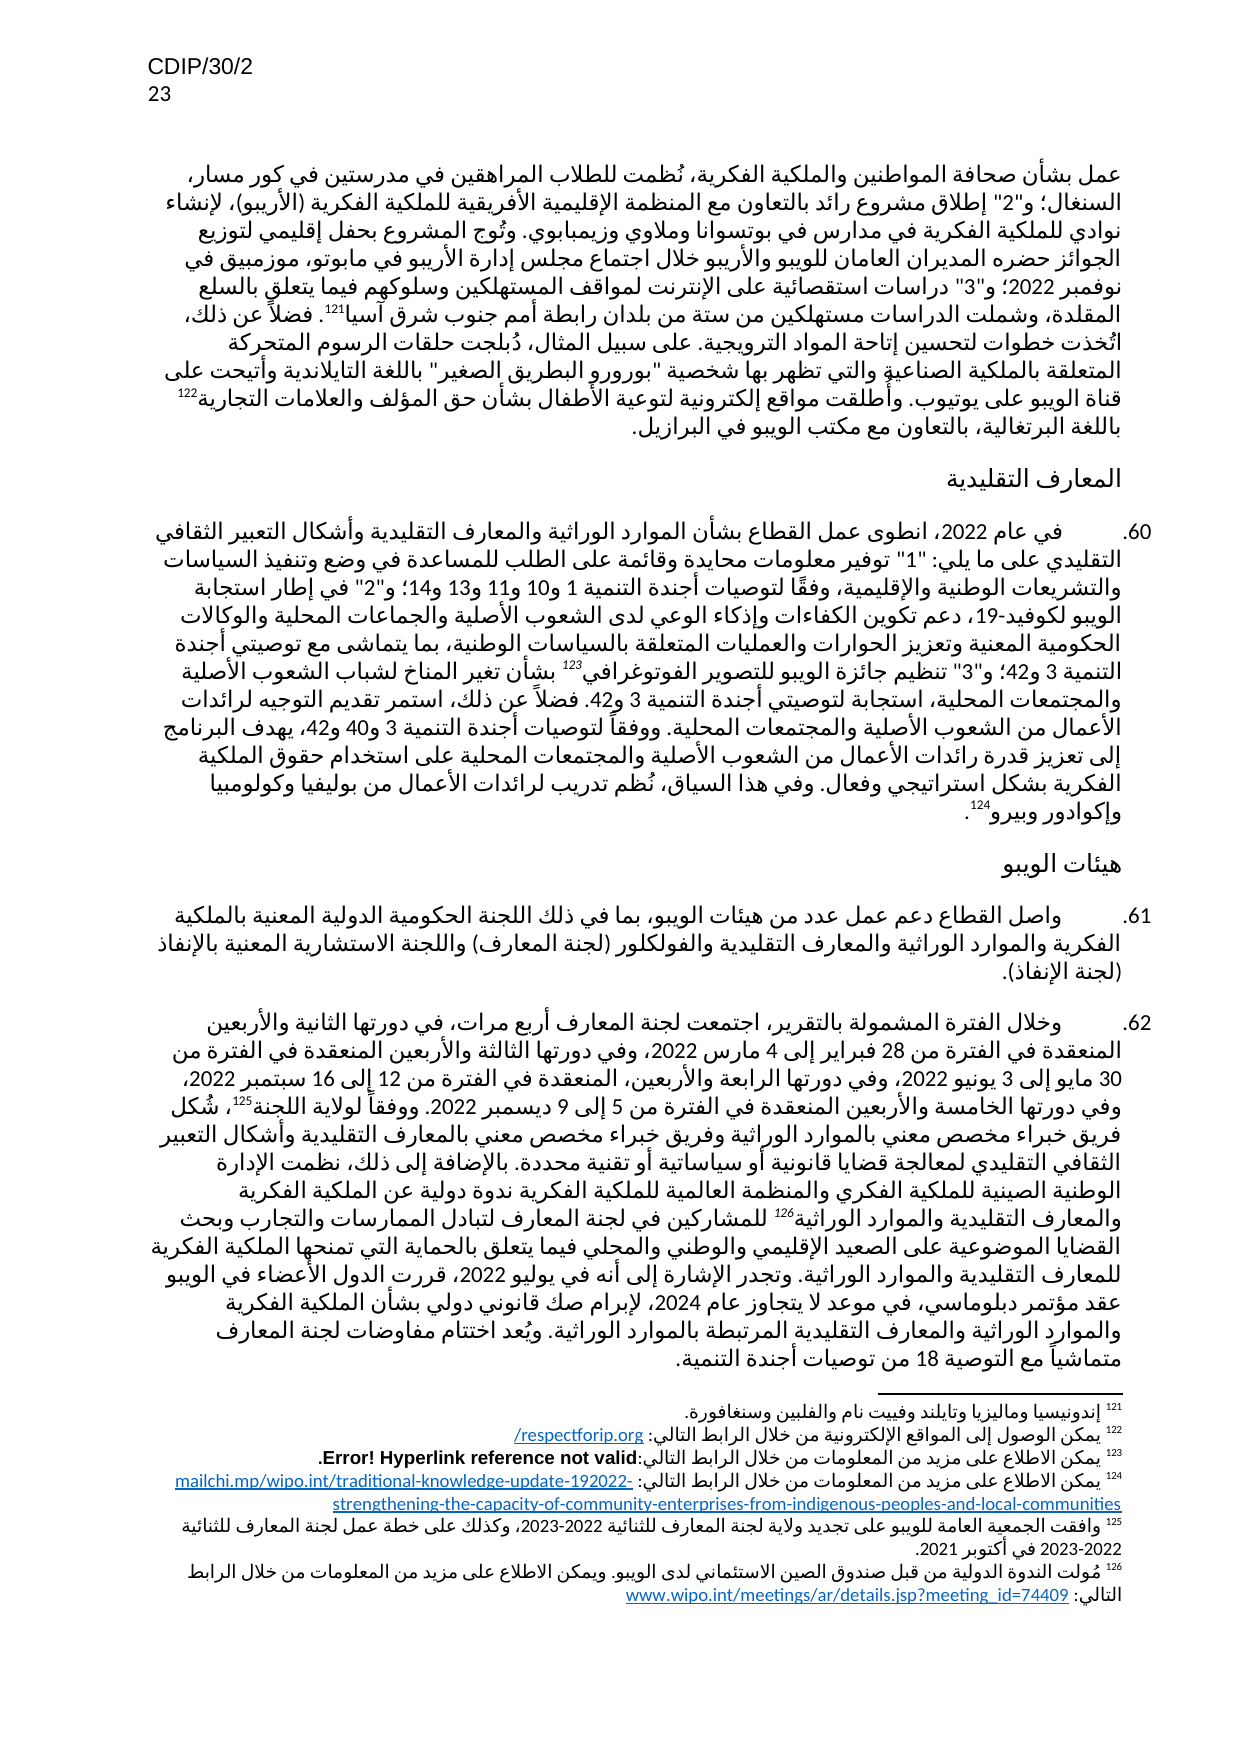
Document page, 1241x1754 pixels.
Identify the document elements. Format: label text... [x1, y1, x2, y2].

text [148, 160, 1122, 440]
text واصل القطاع دعم عمل عدد من هيئات الويبو، بما في ذلك اللجنة الحكومية الدولية المعنية بالملكية الفكرية والموارد الوراثية والمعارف التقليدية والفولكلور (لجنة المعارف) واللجنة الاستشارية المعنية بالإنفاذ (لجنة الإنفاذ). [148, 901, 1122, 985]
subtitle هيئات الويبو [148, 848, 1122, 878]
subtitle المعارف التقليدية [148, 463, 1122, 494]
text وخلال الفترة المشمولة بالتقرير، اجتمعت لجنة المعارف أربع مرات، في دورتها الثانية والأربعين المنعقدة في الفترة من 28 فبراير إلى 4 مارس 2022، وفي دورتها الثالثة والأربعين المنعقدة في الفترة من 30 مايو إلى 3 يونيو 2022، وفي دورتها الرابعة والأربعين، المنعقدة في الفترة من 12 إلى 16 سبتمبر 2022، وفي دورتها الخامسة والأربعين المنعقدة في الفترة من 5 إلى 9 ديسمبر 2022. ووفقاً لولاية اللجنة، شُكل فريق خبراء مخصص معني بالموارد الوراثية وفريق خبراء مخصص معني بالمعارف التقليدية وأشكال التعبير الثقافي التقليدي لمعالجة قضايا قانونية أو سياساتية أو تقنية محددة. بالإضافة إلى ذلك، نظمت الإدارة الوطنية الصينية للملكية الفكري والمنظمة العالمية للملكية الفكرية ندوة دولية عن الملكية الفكرية والمعارف التقليدية والموارد الوراثية للمشاركين في لجنة المعارف لتبادل الممارسات والتجارب وبحث القضايا الموضوعية على الصعيد الإقليمي والوطني والمحلي فيما يتعلق بالحماية التي تمنحها الملكية الفكرية للمعارف التقليدية والموارد الوراثية. وتجدر الإشارة إلى أنه في يوليو 2022، قررت الدول الأعضاء في الويبو عقد مؤتمر دبلوماسي، في موعد لا يتجاوز عام 2024، لإبرام صك قانوني دولي بشأن الملكية الفكرية والموارد الوراثية والمعارف التقليدية المرتبطة بالموارد الوراثية. ويُعد اختتام مفاوضات لجنة المعارف متماشياً مع التوصية 18 من توصيات أجندة التنمية. [148, 1008, 1122, 1373]
text في عام 2022، انطوى عمل القطاع بشأن الموارد الوراثية والمعارف التقليدية وأشكال التعبير الثقافي التقليدي على ما يلي: "1" توفير معلومات محايدة وقائمة على الطلب للمساعدة في وضع وتنفيذ السياسات والتشريعات الوطنية والإقليمية، وفقًا لتوصيات أجندة التنمية 1 و10 و11 و13 و14؛ و"2" في إطار استجابة الويبو لكوفيد-19، دعم تكوين الكفاءات وإذكاء الوعي لدى الشعوب الأصلية والجماعات المحلية والوكالات الحكومية المعنية وتعزيز الحوارات والعمليات المتعلقة بالسياسات الوطنية، بما يتماشى مع توصيتي أجندة التنمية 3 و42؛ و"3" تنظيم جائزة الويبو للتصوير الفوتوغرافي بشأن تغير المناخ لشباب الشعوب الأصلية والمجتمعات المحلية، استجابة لتوصيتي أجندة التنمية 3 و42. فضلاً عن ذلك، استمر تقديم التوجيه لرائدات الأعمال من الشعوب الأصلية والمجتمعات المحلية. ووفقاً لتوصيات أجندة التنمية 3 و40 و42، يهدف البرنامج إلى تعزيز قدرة رائدات الأعمال من الشعوب الأصلية والمجتمعات المحلية على استخدام حقوق الملكية الفكرية بشكل استراتيجي وفعال. وفي هذا السياق، نُظم تدريب لرائدات الأعمال من بوليفيا وكولومبيا وإكوادور وبيرو. [148, 517, 1122, 825]
